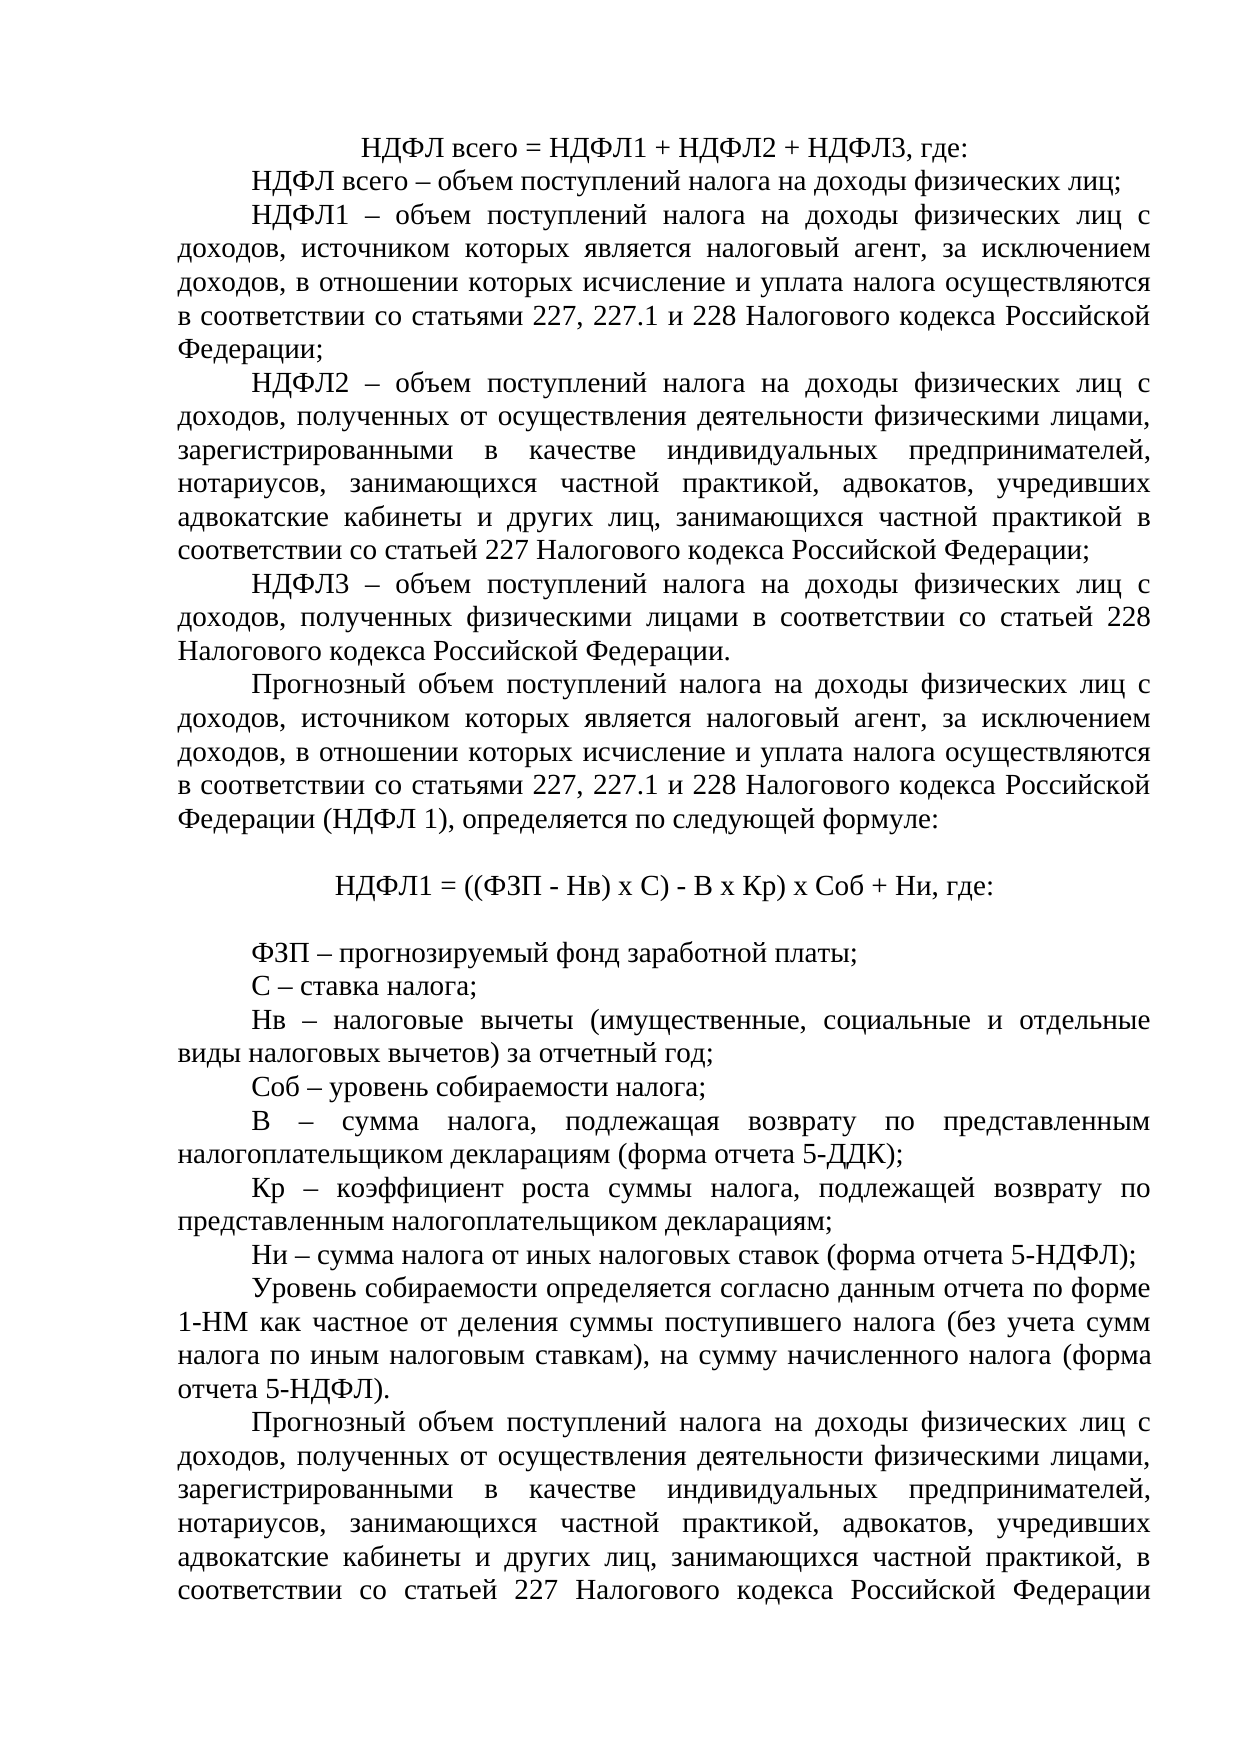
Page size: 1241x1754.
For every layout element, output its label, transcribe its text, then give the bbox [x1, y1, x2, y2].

text Соб – уровень собираемости налога; [177, 1069, 1152, 1103]
text НДФЛ2 – объем поступлений налога на доходы физических лиц с доходов, полученных от осуществления деятельности физическими лицами, зарегистрированными в качестве индивидуальных предпринимателей, нотариусов, занимающихся частной практикой, адвокатов, учредивших адвокатские кабинеты и других лиц, занимающихся частной практикой в соответствии со статьей 227 Налогового кодекса Российской Федерации; [177, 365, 1152, 566]
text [177, 1404, 1152, 1606]
text Нв – налоговые вычеты (имущественные, социальные и отдельные виды налоговых вычетов) за отчетный год; [177, 1002, 1152, 1069]
text НДФЛ всего – объем поступлений налога на доходы физических лиц; [177, 163, 1152, 197]
text Ни – сумма налога от иных налоговых ставок (форма отчета 5-НДФЛ); [177, 1237, 1152, 1270]
text В – сумма налога, подлежащая возврату по представленным налогоплательщиком декларациям (форма отчета 5-ДДК); [177, 1103, 1152, 1170]
text НДФЛ всего = НДФЛ1 + НДФЛ2 + НДФЛ3, где: [177, 130, 1152, 163]
text Уровень собираемости определяется согласно данным отчета по форме 1-НМ как частное от деления суммы поступившего налога (без учета сумм налога по иным налоговым ставкам), на сумму начисленного налога (форма отчета 5-НДФЛ). [177, 1270, 1152, 1404]
text Прогнозный объем поступлений налога на доходы физических лиц с доходов, источником которых является налоговый агент, за исключением доходов, в отношении которых исчисление и уплата налога осуществляются в соответствии со статьями 227, 227.1 и 228 Налогового кодекса Российской Федерации (НДФЛ 1), определяется по следующей формуле: [177, 667, 1152, 834]
text C – ставка налога; [177, 968, 1152, 1002]
text ФЗП – прогнозируемый фонд заработной платы; [177, 935, 1152, 968]
text НДФЛ1 – объем поступлений налога на доходы физических лиц с доходов, источником которых является налоговый агент, за исключением доходов, в отношении которых исчисление и уплата налога осуществляются в соответствии со статьями 227, 227.1 и 228 Налогового кодекса Российской Федерации; [177, 197, 1152, 365]
text НДФЛ1 = ((ФЗП - Нв) х C) - В х Кр) х Соб + Ни, где: [177, 868, 1152, 901]
text НДФЛ3 – объем поступлений налога на доходы физических лиц с доходов, полученных физическими лицами в соответствии со статьей 228 Налогового кодекса Российской Федерации. [177, 566, 1152, 667]
text Кр – коэффициент роста суммы налога, подлежащей возврату по представленным налогоплательщиком декларациям; [177, 1170, 1152, 1237]
